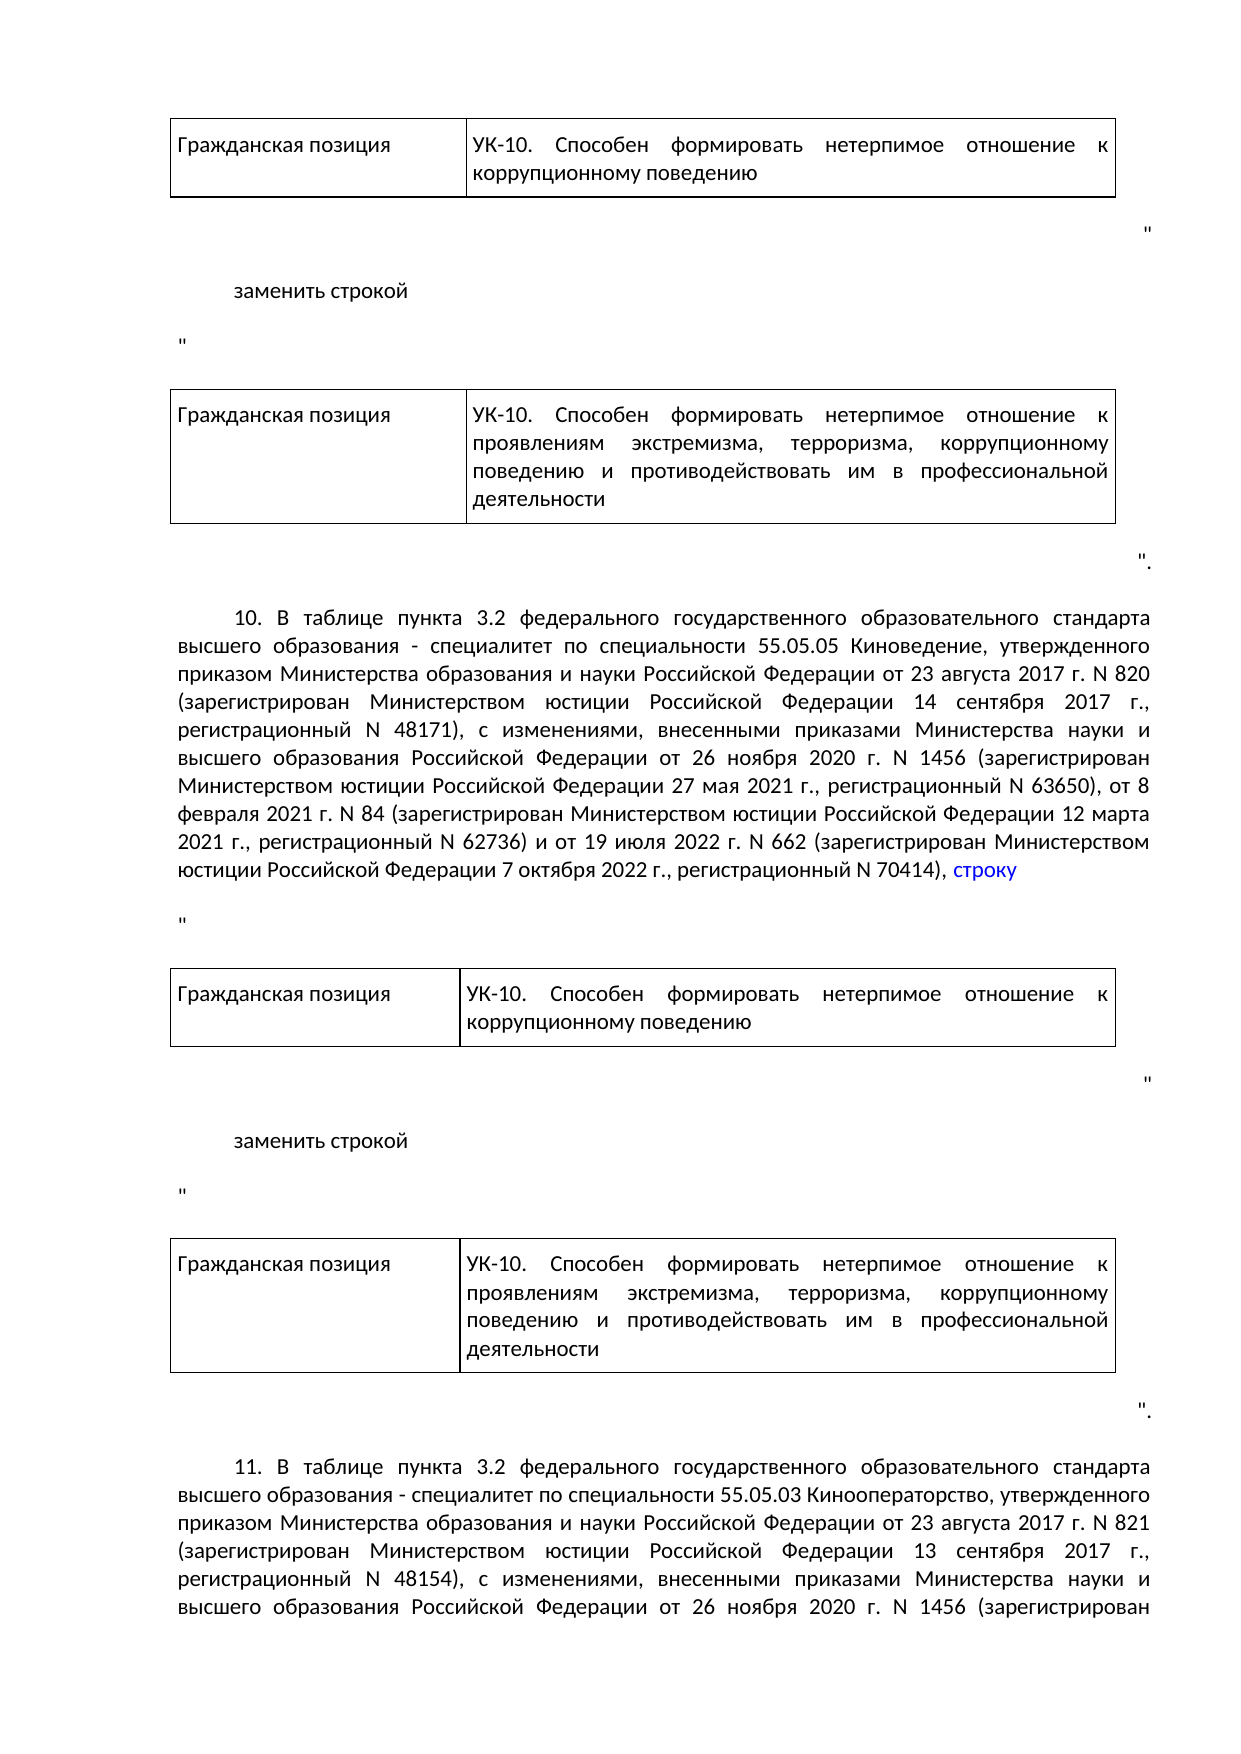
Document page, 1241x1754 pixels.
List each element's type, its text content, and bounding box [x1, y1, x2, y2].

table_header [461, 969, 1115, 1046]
text " [177, 911, 1152, 939]
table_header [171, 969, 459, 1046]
text ". [177, 547, 1152, 575]
text " [177, 220, 1152, 248]
text ". [177, 1396, 1152, 1424]
text 10. В таблице пункта 3.2 федерального государственного образовательного стандарта высшего образования - специалитет по специальности 55.05.05 Киноведение, утвержденного приказом Министерства образования и науки Российской Федерации от 23 августа 2017 г. N 820 (зарегистрирован Министерством юстиции Российской Федерации 14 сентября 2017 г., регистрационный N 48171), с изменениями, внесенными приказами Министерства науки и высшего образования Российской Федерации от 26 ноября 2020 г. N 1456 (зарегистрирован Министерством юстиции Российской Федерации 27 мая 2021 г., регистрационный N 63650), от 8 февраля 2021 г. N 84 (зарегистрирован Министерством юстиции Российской Федерации 12 марта 2021 г., регистрационный N 62736) и от 19 июля 2022 г. N 662 (зарегистрирован Министерством юстиции Российской Федерации 7 октября 2022 г., регистрационный N 70414), строку [177, 603, 1152, 883]
text " [177, 1182, 1152, 1210]
text заменить строкой [177, 276, 1152, 304]
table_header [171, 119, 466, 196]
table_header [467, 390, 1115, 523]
text " [177, 1070, 1152, 1098]
text " [177, 332, 1152, 361]
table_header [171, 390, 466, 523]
text заменить строкой [177, 1126, 1152, 1154]
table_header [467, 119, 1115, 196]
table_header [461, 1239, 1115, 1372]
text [177, 1452, 1152, 1620]
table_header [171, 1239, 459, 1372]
